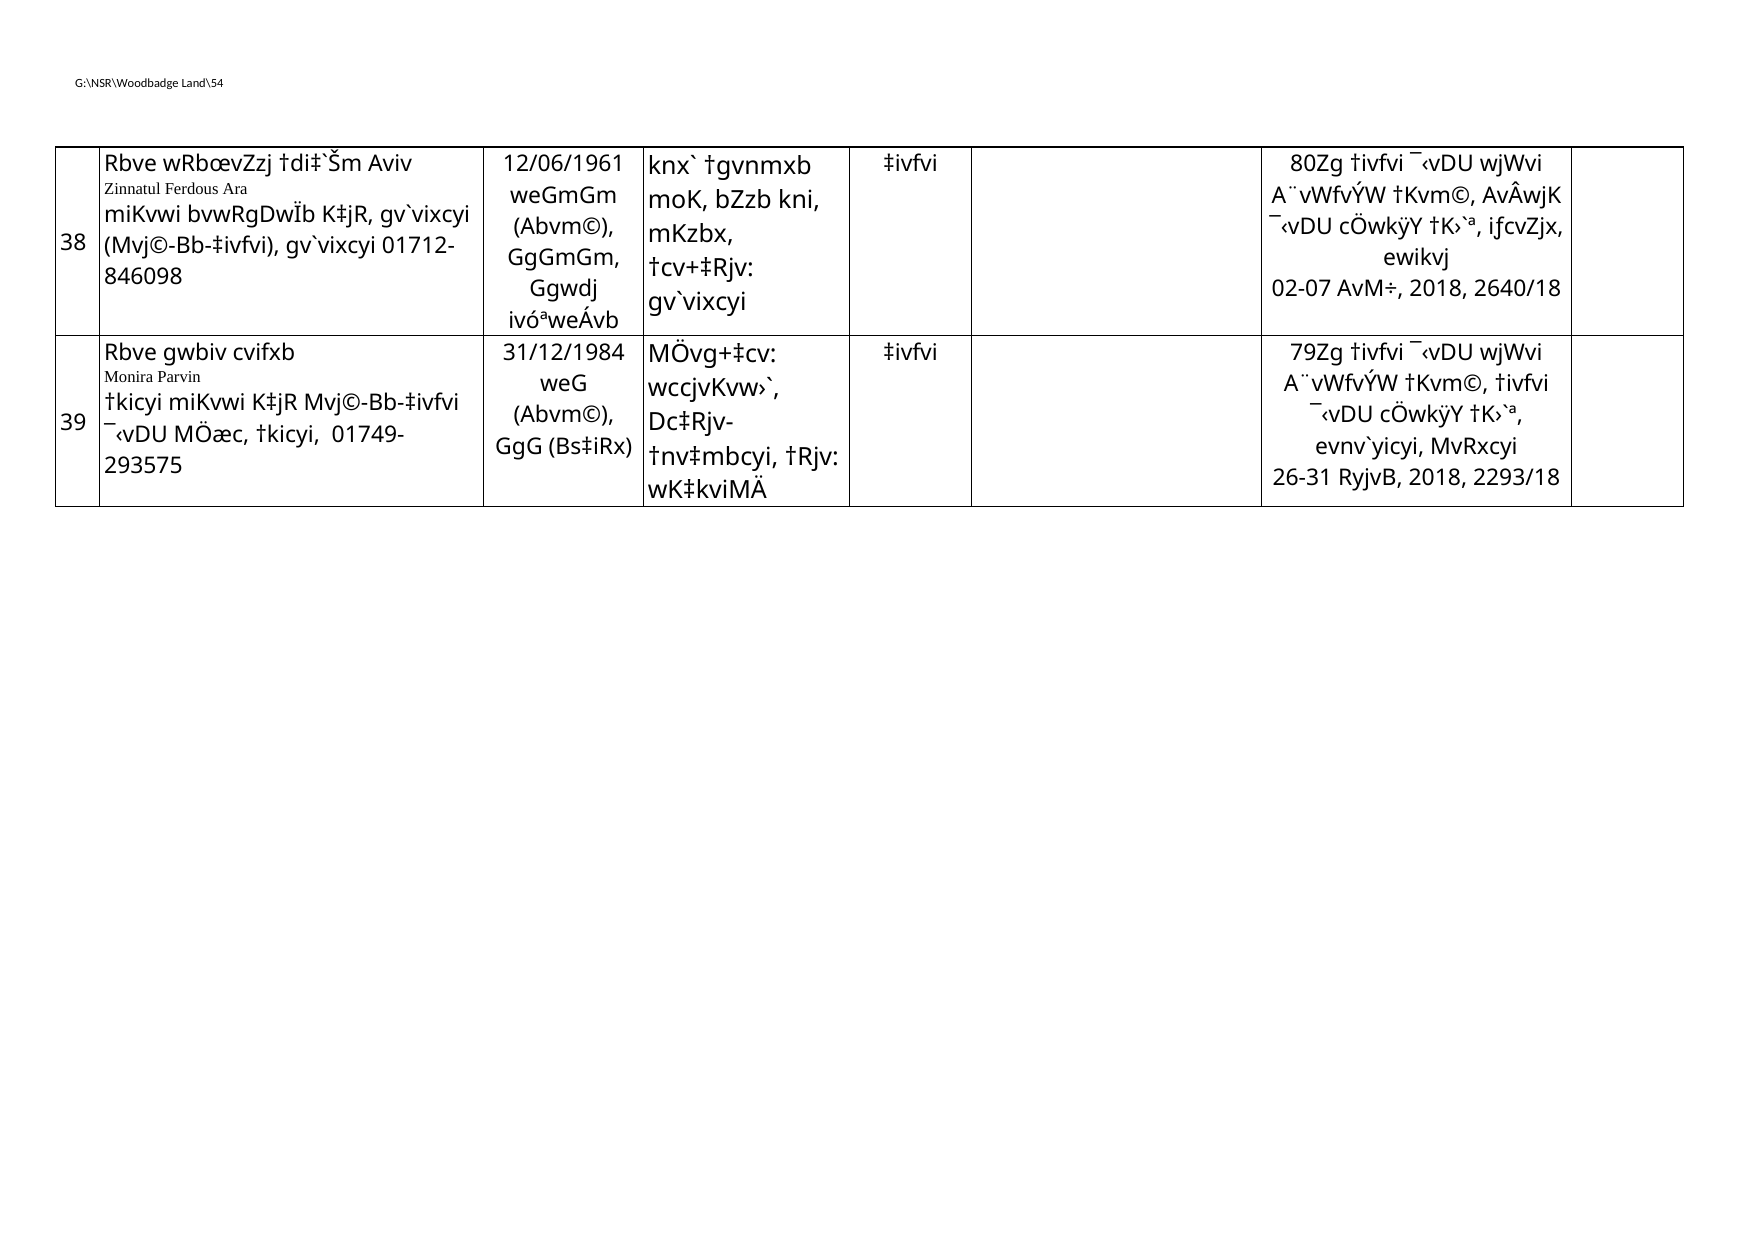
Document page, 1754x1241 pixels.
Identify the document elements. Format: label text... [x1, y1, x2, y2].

table_cell [56, 336, 99, 506]
table_cell Rbve gwbiv cvifxb Monira Parvin †kicyi miKvwi K‡jR Mvj©-Bb-‡ivfvi ¯‹vDU MÖæc, †kicyi, 01749-293575 [100, 336, 483, 506]
table_cell MÖvg+‡cv: wccjvKvw›`, Dc‡Rjv- †nv‡mbcyi, †Rjv: wK‡kviMÄ [644, 336, 849, 506]
table_header knx` †gvnmxb moK, bZzb kni, mKzbx, †cv+‡Rjv: gv`vixcyi [644, 148, 849, 335]
table_header 80Zg †ivfvi ¯‹vDU wjWvi A¨vWfvÝW †Kvm©, AvÂwjK ¯‹vDU cÖwkÿY †K›`ª, iƒcvZjx, ewikvj 02-07 AvM÷, 2018, 2640/18 [1262, 148, 1571, 335]
table_cell [972, 336, 1261, 506]
table_header [56, 148, 99, 335]
table_header [972, 148, 1261, 335]
table_header Rbve wRbœvZzj †di‡`Šm Aviv Zinnatul Ferdous Ara miKvwi bvwRgDwÏb K‡jR, gv`vixcyi (Mvj©-Bb-‡ivfvi), gv`vixcyi 01712-846098 [100, 148, 483, 335]
table_header [1572, 148, 1683, 335]
table_header 12/06/1961 weGmGm (Abvm©), GgGmGm, Ggwdj ivóªweÁvb [484, 148, 643, 335]
table_cell ‡ivfvi [850, 336, 971, 506]
table_cell 79Zg †ivfvi ¯‹vDU wjWvi A¨vWfvÝW †Kvm©, †ivfvi ¯‹vDU cÖwkÿY †K›`ª, evnv`yicyi, MvRxcyi 26-31 RyjvB, 2018, 2293/18 [1262, 336, 1571, 506]
table_cell 31/12/1984 weG (Abvm©), GgG (Bs‡iRx) [484, 336, 643, 506]
table_header ‡ivfvi [850, 148, 971, 335]
table_cell [1572, 336, 1683, 506]
